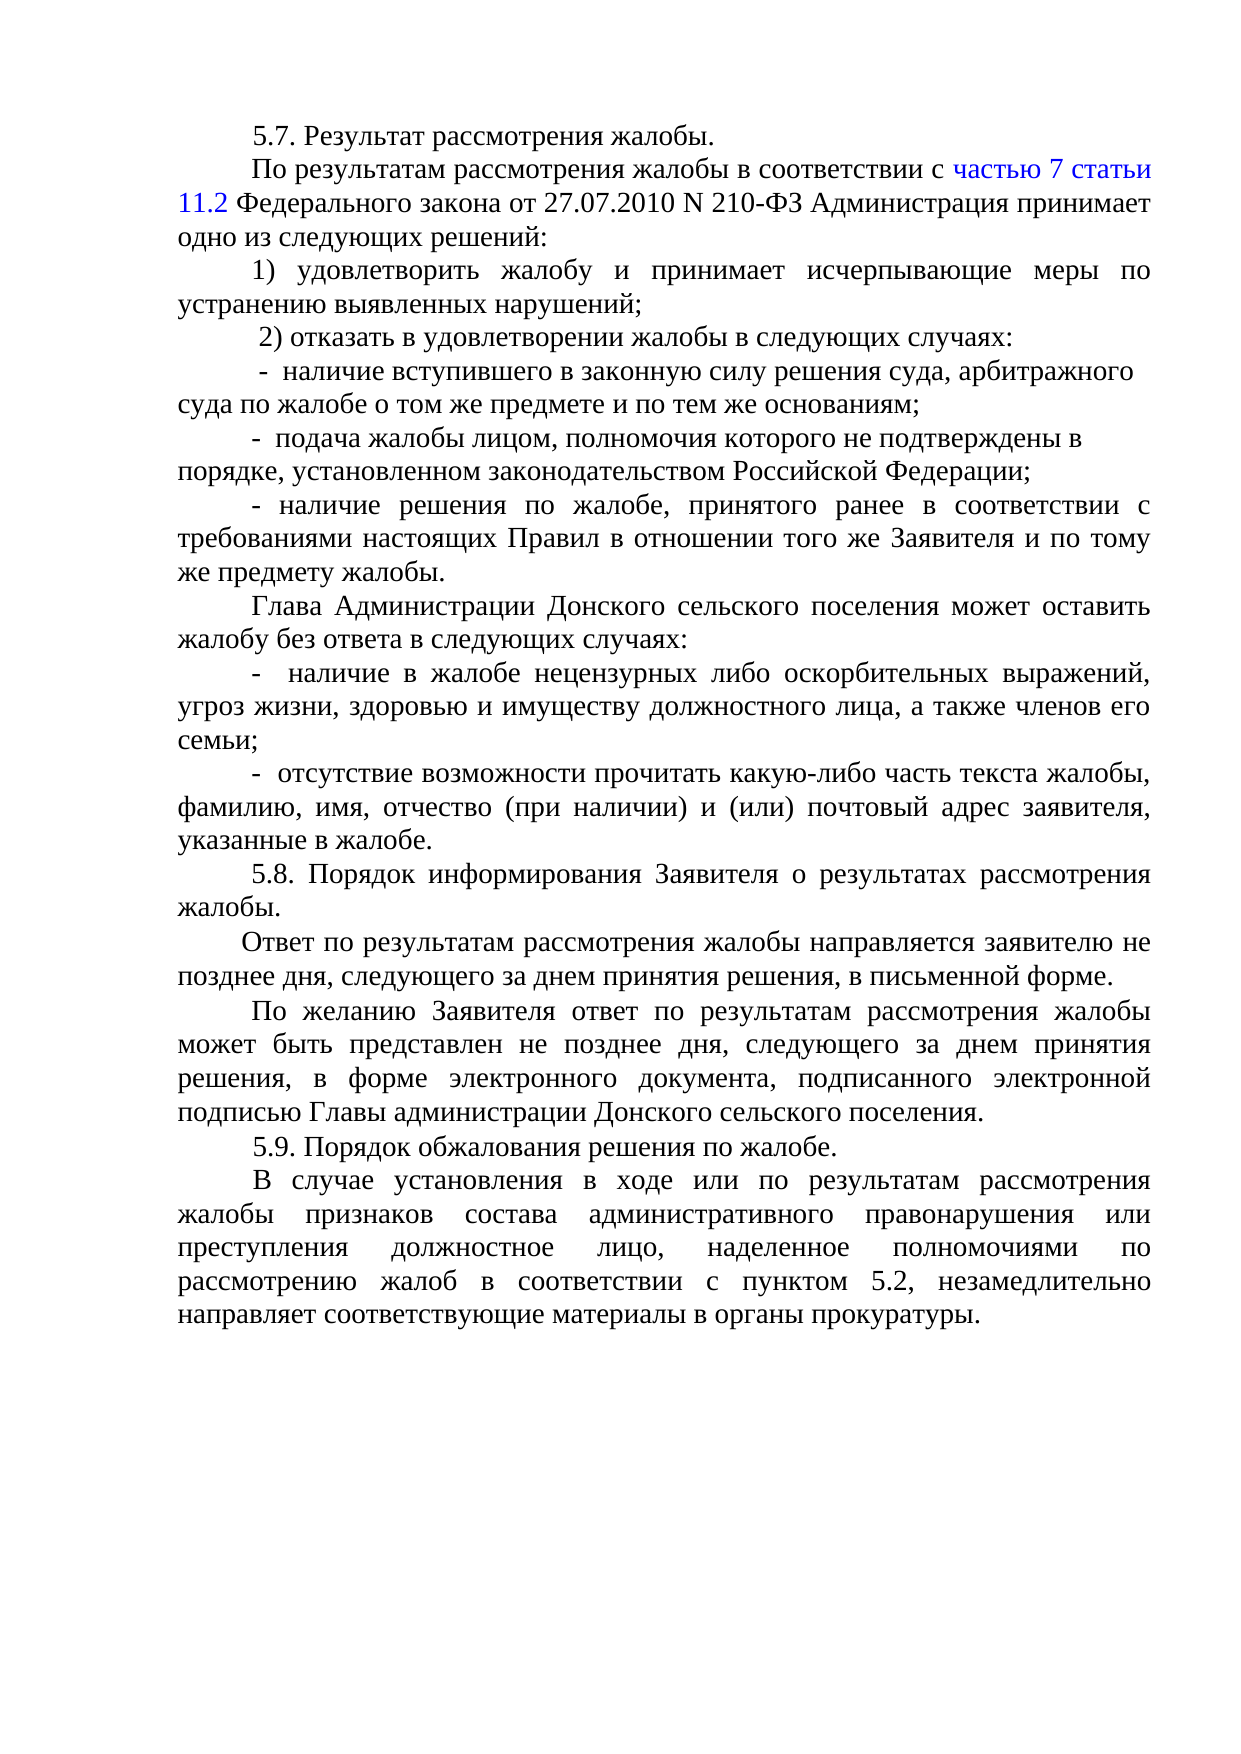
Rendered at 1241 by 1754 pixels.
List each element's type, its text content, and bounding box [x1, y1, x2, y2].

text По результатам рассмотрения жалобы в соответствии с частью 7 статьи 11.2 Федерального закона от 27.07.2010 N 210-ФЗ Администрация принимает одно из следующих решений: [177, 152, 1152, 252]
text - отсутствие возможности прочитать какую-либо часть текста жалобы, фамилию, имя, отчество (при наличии) и (или) почтовый адрес заявителя, указанные в жалобе. [177, 755, 1152, 856]
text Ответ по результатам рассмотрения жалобы направляется заявителю не позднее дня, следующего за днем принятия решения, в письменной форме. [177, 924, 1152, 992]
text 5.7. Результат рассмотрения жалобы. [177, 118, 1152, 152]
text 5.8. Порядок информирования Заявителя о результатах рассмотрения жалобы. [177, 856, 1152, 923]
text 5.9. Порядок обжалования решения по жалобе. [177, 1129, 1152, 1162]
text - наличие решения по жалобе, принятого ранее в соответствии с требованиями настоящих Правил в отношении того же Заявителя и по тому же предмету жалобы. [177, 487, 1152, 588]
text - наличие в жалобе нецензурных либо оскорбительных выражений, угроз жизни, здоровью и имуществу должностного лица, а также членов его семьи; [177, 655, 1152, 755]
text 2) отказать в удовлетворении жалобы в следующих случаях: [177, 319, 1152, 353]
text 1) удовлетворить жалобу и принимает исчерпывающие меры по устранению выявленных нарушений; [177, 252, 1152, 319]
text В случае установления в ходе или по результатам рассмотрения жалобы признаков состава административного правонарушения или преступления должностное лицо, наделенное полномочиями по рассмотрению жалоб в соответствии с пунктом 5.2, незамедлительно направляет соответствующие материалы в органы прокуратуры. [177, 1162, 1152, 1330]
text Глава Администрации Донского сельского поселения может оставить жалобу без ответа в следующих случаях: [177, 588, 1152, 655]
text - подача жалобы лицом, полномочия которого не подтверждены в порядке, установленном законодательством Российской Федерации; [177, 420, 1152, 487]
text По желанию Заявителя ответ по результатам рассмотрения жалобы может быть представлен не позднее дня, следующего за днем принятия решения, в форме электронного документа, подписанного электронной подписью Главы администрации Донского сельского поселения. [177, 993, 1152, 1127]
text - наличие вступившего в законную силу решения суда, арбитражного суда по жалобе о том же предмете и по тем же основаниям; [177, 353, 1152, 420]
